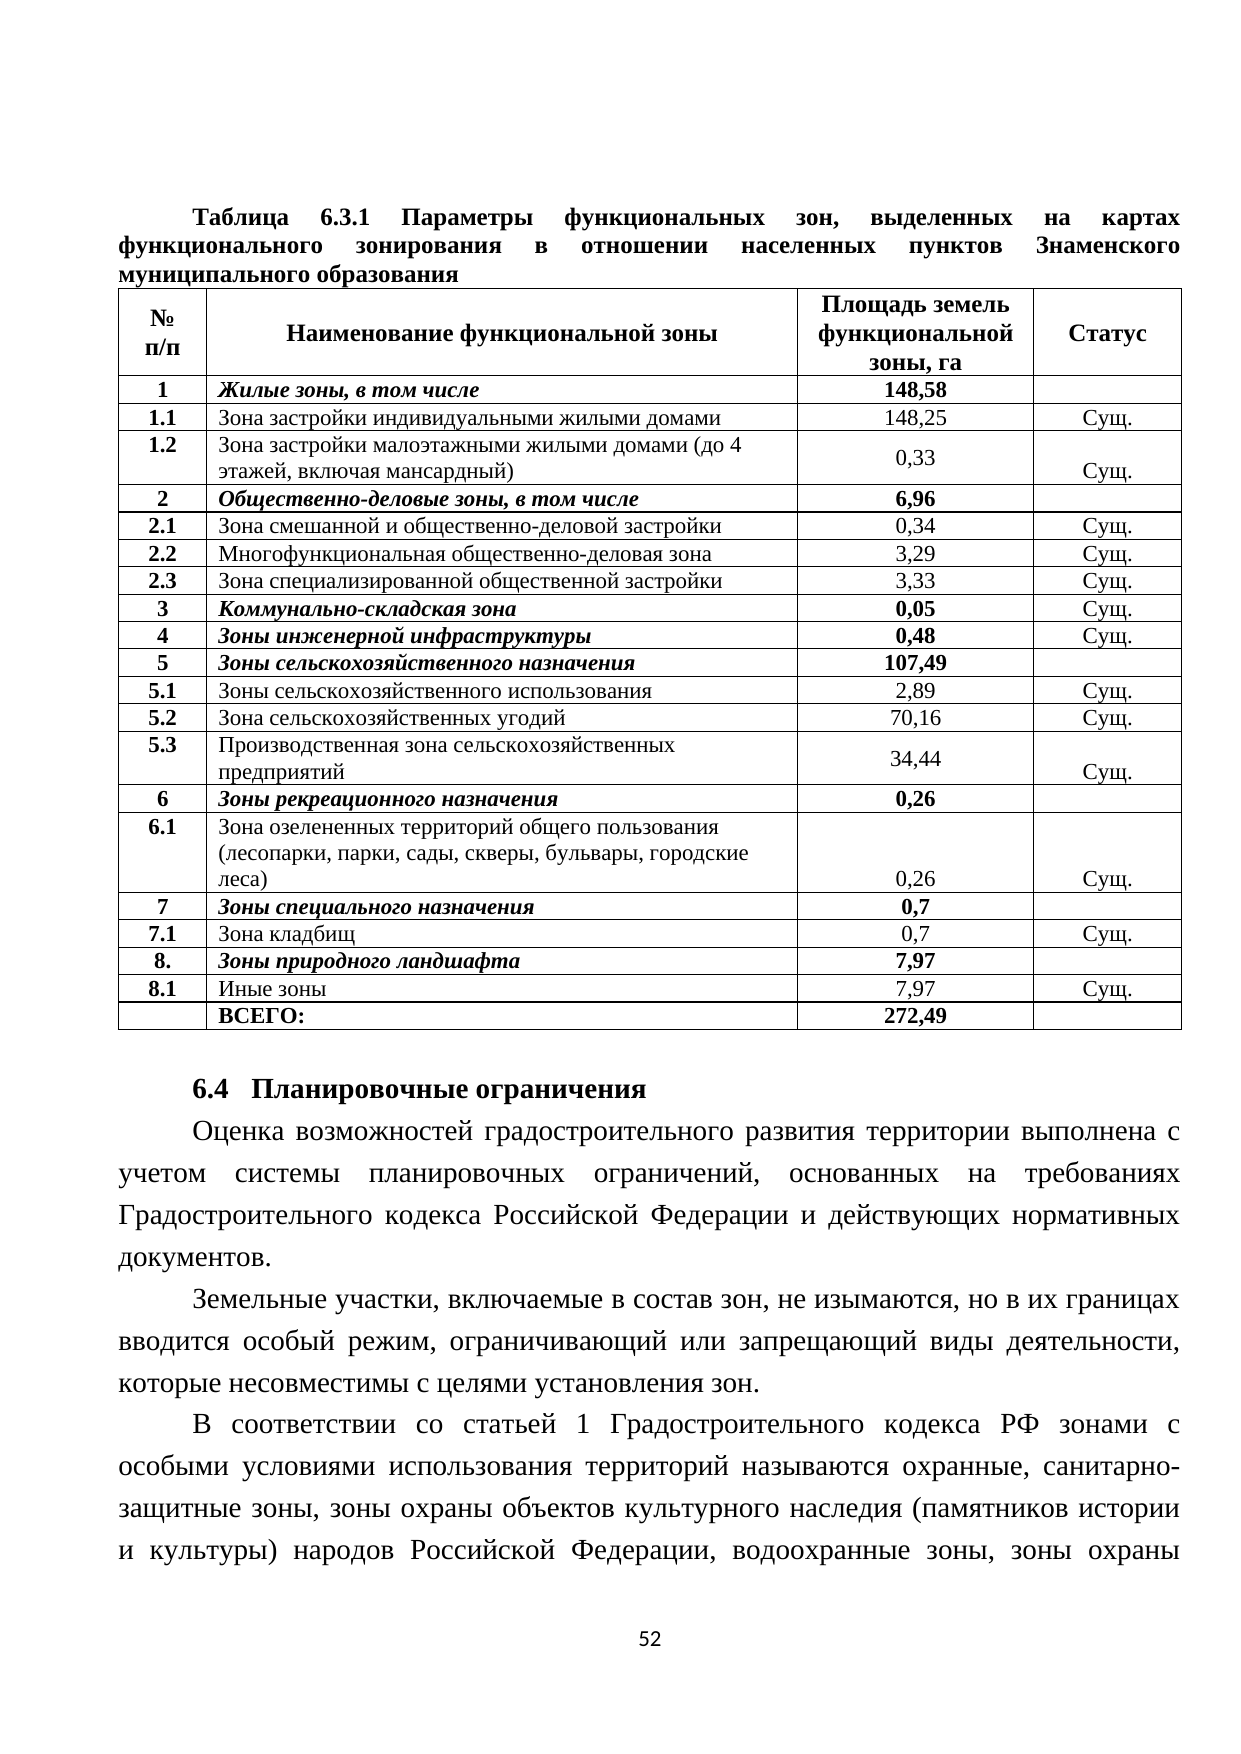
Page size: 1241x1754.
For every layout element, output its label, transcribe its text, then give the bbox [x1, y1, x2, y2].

table_cell Коммунально-складская зона [207, 595, 797, 621]
table_cell 148,25 [798, 404, 1033, 430]
table_header № п/п [119, 289, 206, 375]
table_cell 0,05 [798, 595, 1033, 621]
table_cell Зоны рекреационного назначения [207, 785, 797, 812]
table_cell Сущ. [1034, 431, 1181, 484]
table_cell 0,7 [798, 920, 1033, 947]
table_cell Зона застройки индивидуальными жилыми домами [207, 404, 797, 430]
table_cell [1034, 485, 1181, 511]
table_cell Сущ. [1034, 920, 1181, 947]
table_header Наименование функциональной зоны [207, 289, 797, 375]
table_cell 107,49 [798, 649, 1033, 676]
table_cell Иные зоны [207, 975, 797, 1001]
table_cell Жилые зоны, в том числе [207, 376, 797, 403]
table_cell 0,7 [798, 893, 1033, 919]
table_cell [1034, 649, 1181, 676]
table_cell 2.1 [119, 513, 206, 539]
table_header Статус [1034, 289, 1181, 375]
table_cell 3 [119, 595, 206, 621]
table_cell 0,33 [798, 431, 1033, 484]
table_cell Сущ. [1034, 595, 1181, 621]
table_cell 1.1 [119, 404, 206, 430]
table_cell 5.1 [119, 677, 206, 703]
table_cell 2.3 [119, 567, 206, 593]
table_cell Зона сельскохозяйственных угодий [207, 704, 797, 731]
table_cell Сущ. [1034, 732, 1181, 784]
table_cell 2,89 [798, 677, 1033, 703]
table_cell 4 [119, 622, 206, 648]
table_cell Сущ. [1034, 704, 1181, 731]
table_cell Зона застройки малоэтажными жилыми домами (до 4 этажей, включая мансардный) [207, 431, 797, 484]
table_cell [119, 1003, 206, 1029]
table_cell Зона смешанной и общественно-деловой застройки [207, 513, 797, 539]
table_cell 5.2 [119, 704, 206, 731]
table_cell Производственная зона сельскохозяйственных предприятий [207, 732, 797, 784]
table_cell Зоны инженерной инфраструктуры [207, 622, 797, 648]
text Оценка возможностей градостроительного развития территории выполнена с учетом системы планировочных ограничений, основанных на требованиях Градостроительного кодекса Российской Федерации и действующих нормативных документов. [118, 1113, 1181, 1273]
table_cell 6.1 [119, 813, 206, 892]
table_cell Сущ. [1034, 404, 1181, 430]
table_cell 6 [119, 785, 206, 812]
table_cell Сущ. [1034, 813, 1181, 892]
table_cell [1034, 376, 1181, 403]
table_header Площадь земель функциональной зоны, га [798, 289, 1033, 375]
table_cell Зона озелененных территорий общего пользования (лесопарки, парки, сады, скверы, бульвары, городские леса) [207, 813, 797, 892]
table_cell Сущ. [1034, 975, 1181, 1001]
list Планировочные ограничения [118, 1072, 1181, 1105]
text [118, 1407, 1181, 1566]
text Таблица 6.3.1 Параметры функциональных зон, выделенных на картах функционального зонирования в отношении населенных пунктов Знаменского муниципального образования [118, 202, 1181, 288]
table_cell Сущ. [1034, 622, 1181, 648]
text Земельные участки, включаемые в состав зон, не изымаются, но в их границах вводится особый режим, ограничивающий или запрещающий виды деятельности, которые несовместимы с целями установления зон. [118, 1281, 1181, 1398]
table_cell 5 [119, 649, 206, 676]
table_cell Зона специализированной общественной застройки [207, 567, 797, 593]
table_cell Зоны специального назначения [207, 893, 797, 919]
table_cell 3,33 [798, 567, 1033, 593]
table_cell Сущ. [1034, 513, 1181, 539]
table_cell 6,96 [798, 485, 1033, 511]
table_cell 1.2 [119, 431, 206, 484]
table_cell [1034, 785, 1181, 812]
table_cell Сущ. [1034, 567, 1181, 593]
table_cell 3,29 [798, 540, 1033, 566]
table_cell 2 [119, 485, 206, 511]
table_cell [1034, 893, 1181, 919]
table_cell 70,16 [798, 704, 1033, 731]
table_cell 1 [119, 376, 206, 403]
table_cell 5.3 [119, 732, 206, 784]
table_cell 7,97 [798, 975, 1033, 1001]
table_cell 0,48 [798, 622, 1033, 648]
table_cell 7 [119, 893, 206, 919]
table_cell ВСЕГО: [207, 1003, 797, 1029]
table_cell Зоны природного ландшафта [207, 948, 797, 974]
table_cell 0,34 [798, 513, 1033, 539]
table_cell 8.1 [119, 975, 206, 1001]
table_cell [1034, 1003, 1181, 1029]
table_cell 2.2 [119, 540, 206, 566]
table_cell Зоны сельскохозяйственного назначения [207, 649, 797, 676]
table_cell Общественно-деловые зоны, в том числе [207, 485, 797, 511]
table_cell Сущ. [1034, 677, 1181, 703]
table_cell 7.1 [119, 920, 206, 947]
table_cell Зона кладбищ [207, 920, 797, 947]
table_cell 7,97 [798, 948, 1033, 974]
table_cell 0,26 [798, 813, 1033, 892]
table_cell 0,26 [798, 785, 1033, 812]
table_cell Многофункциональная общественно-деловая зона [207, 540, 797, 566]
table_cell Сущ. [1034, 540, 1181, 566]
table_cell Зоны сельскохозяйственного использования [207, 677, 797, 703]
table_cell 148,58 [798, 376, 1033, 403]
table_cell [1034, 948, 1181, 974]
table_cell 34,44 [798, 732, 1033, 784]
table_cell 8. [119, 948, 206, 974]
table_cell 272,49 [798, 1003, 1033, 1029]
